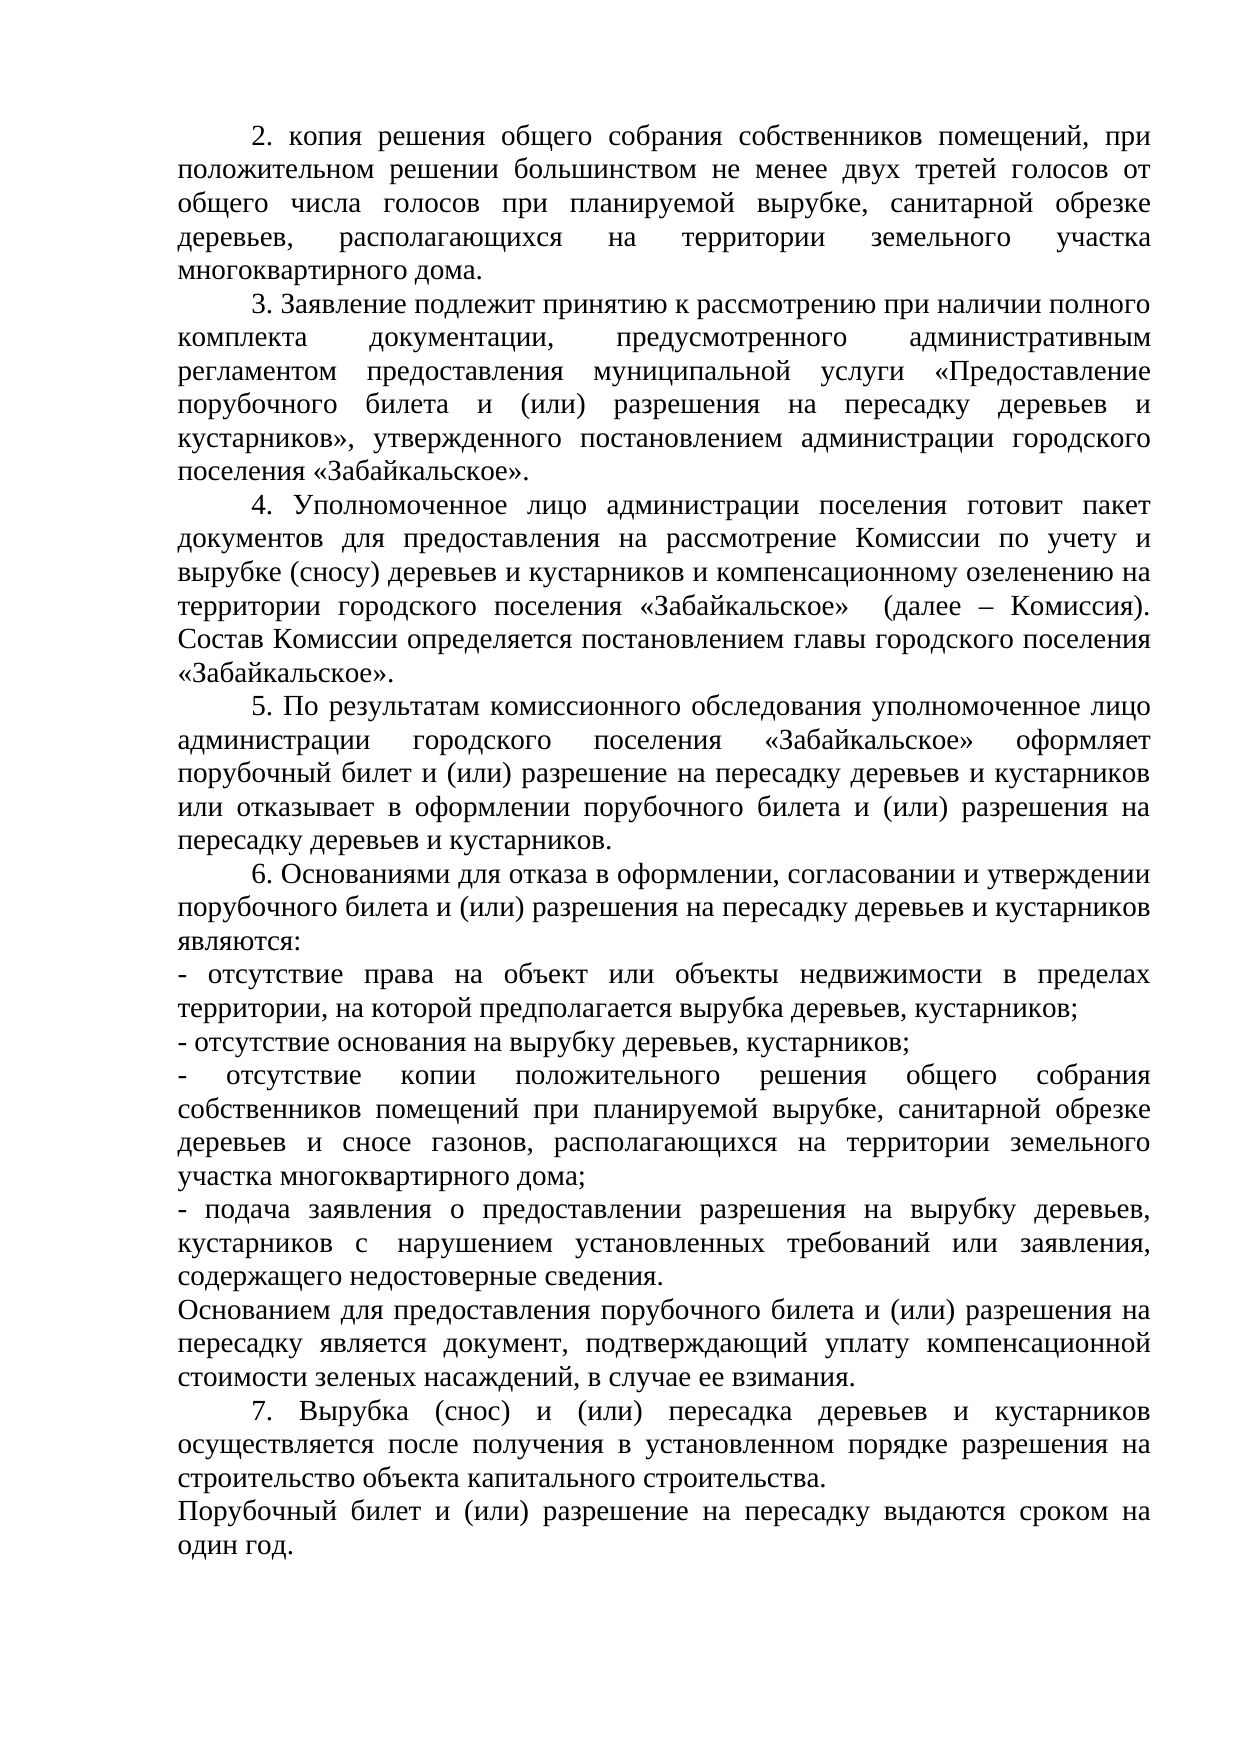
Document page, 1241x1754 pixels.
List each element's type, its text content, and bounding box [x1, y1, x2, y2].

text Основанием для предоставления порубочного билета и (или) разрешения на пересадку является документ, подтверждающий уплату компенсационной стоимости зеленых насаждений, в случае ее взимания. [177, 1292, 1152, 1393]
text 3. Заявление подлежит принятию к рассмотрению при наличии полного комплекта документации, предусмотренного административным регламентом предоставления муниципальной услуги «Предоставление порубочного билета и (или) разрешения на пересадку деревьев и кустарников», утвержденного постановлением администрации городского поселения «Забайкальское». [177, 286, 1152, 487]
text - отсутствие основания на вырубку деревьев, кустарников; [177, 1024, 1152, 1057]
text - отсутствие права на объект или объекты недвижимости в пределах территории, на которой предполагается вырубка деревьев, кустарников; [177, 957, 1152, 1024]
text - отсутствие копии положительного решения общего собрания собственников помещений при планируемой вырубке, санитарной обрезке деревьев и сносе газонов, располагающихся на территории земельного участка многоквартирного дома; [177, 1057, 1152, 1191]
text 4. Уполномоченное лицо администрации поселения готовит пакет документов для предоставления на рассмотрение Комиссии по учету и вырубке (сносу) деревьев и кустарников и компенсационному озеленению на территории городского поселения «Забайкальское» (далее – Комиссия). Состав Комиссии определяется постановлением главы городского поселения «Забайкальское». [177, 487, 1152, 688]
text 7. Вырубка (снос) и (или) пересадка деревьев и кустарников осуществляется после получения в установленном порядке разрешения на строительство объекта капитального строительства. [177, 1393, 1152, 1493]
text Порубочный билет и (или) разрешение на пересадку выдаются сроком на один год. [177, 1493, 1152, 1560]
text - подача заявления о предоставлении разрешения на вырубку деревьев, кустарников с нарушением установленных требований или заявления, содержащего недостоверные сведения. [177, 1191, 1152, 1292]
text 6. Основаниями для отказа в оформлении, согласовании и утверждении порубочного билета и (или) разрешения на пересадку деревьев и кустарников являются: [177, 856, 1152, 957]
text 2. копия решения общего собрания собственников помещений, при положительном решении большинством не менее двух третей голосов от общего числа голосов при планируемой вырубке, санитарной обрезке деревьев, располагающихся на территории земельного участка многоквартирного дома. [177, 118, 1152, 286]
text 5. По результатам комиссионного обследования уполномоченное лицо администрации городского поселения «Забайкальское» оформляет порубочный билет и (или) разрешение на пересадку деревьев и кустарников или отказывает в оформлении порубочного билета и (или) разрешения на пересадку деревьев и кустарников. [177, 688, 1152, 856]
